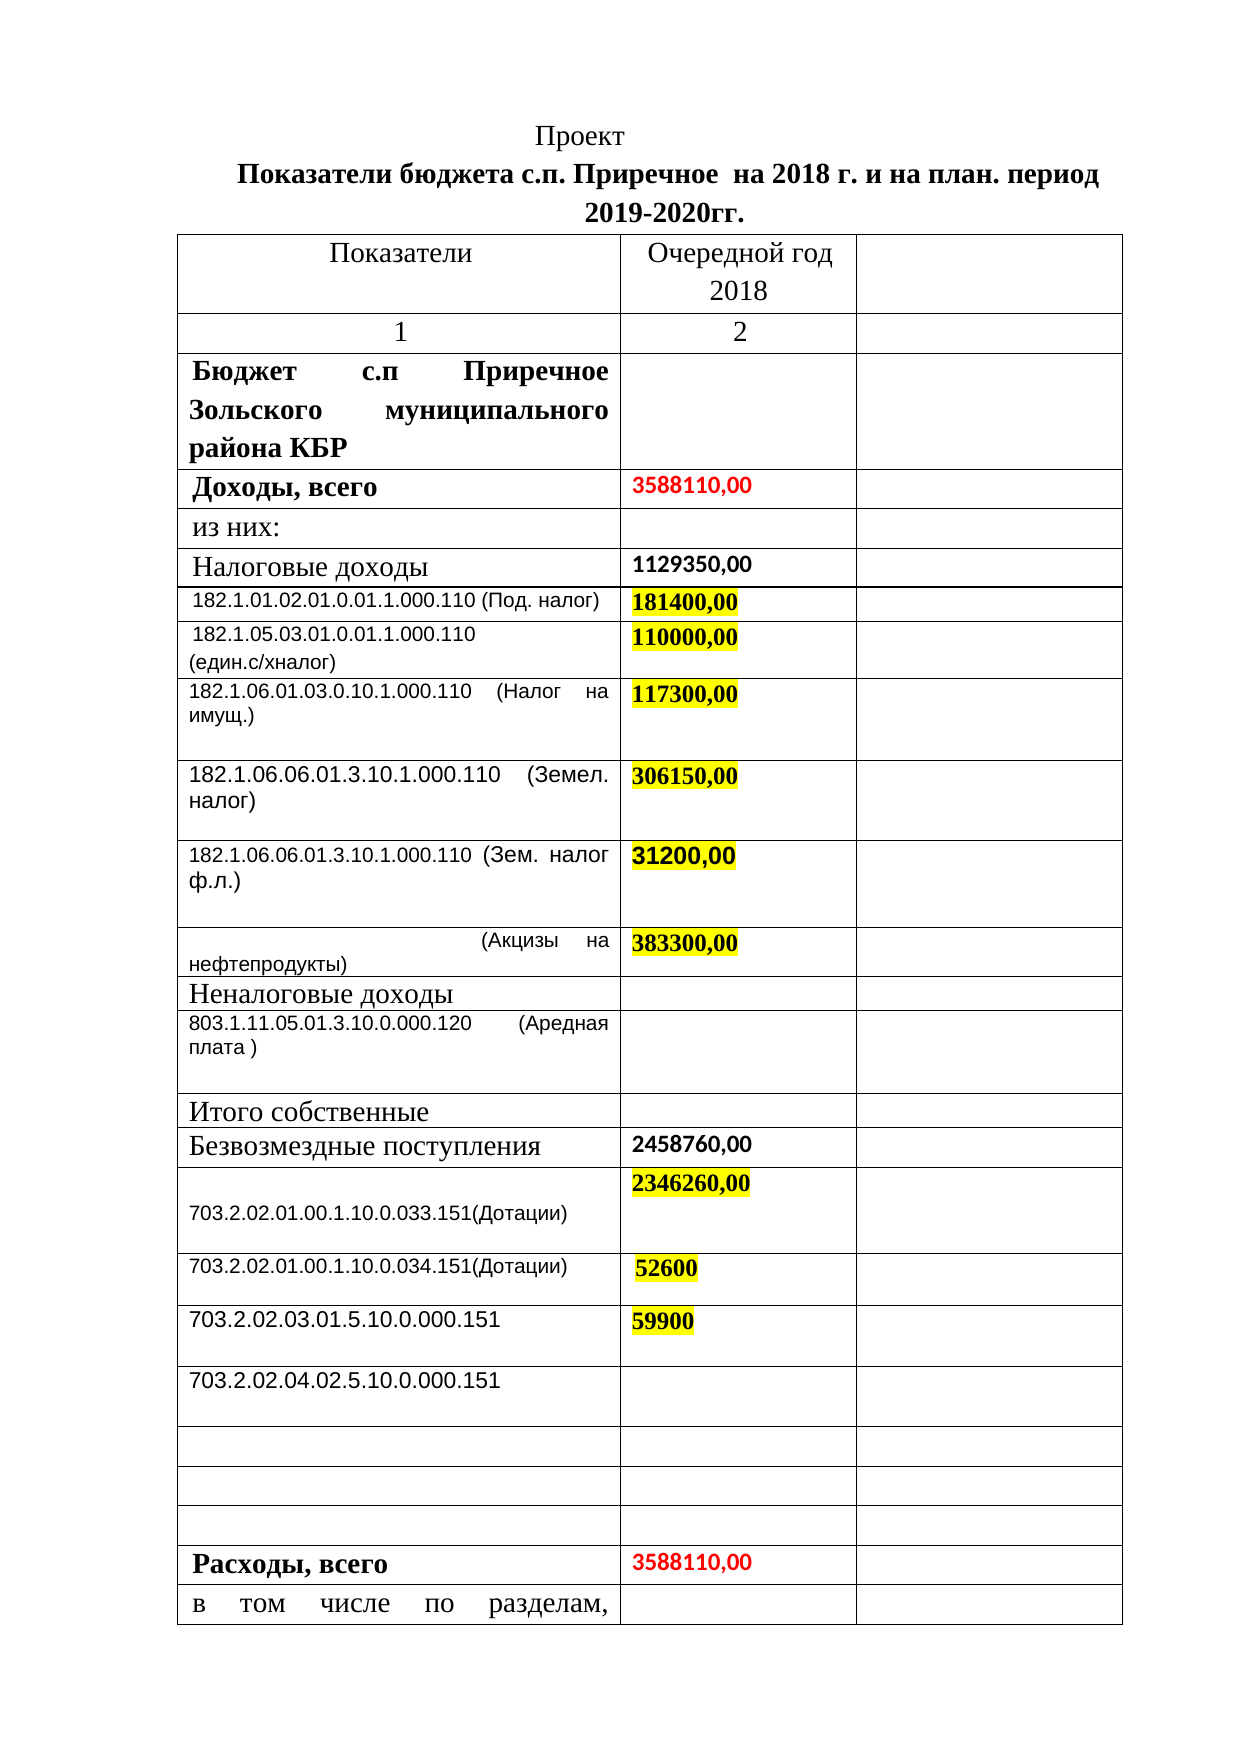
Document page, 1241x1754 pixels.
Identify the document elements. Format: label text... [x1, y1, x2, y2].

table_cell Бюджет с.п Приречное Зольского муниципального района КБР [178, 354, 620, 468]
table_cell [178, 1467, 620, 1505]
table_cell 703.2.02.01.00.1.10.0.033.151(Дотации) [178, 1168, 620, 1252]
table_header Показатели [178, 235, 620, 313]
table_cell 383300,00 [621, 928, 856, 976]
table_cell 181400,00 [621, 588, 856, 621]
table_cell [621, 1011, 856, 1093]
table_cell 703.2.02.01.00.1.10.0.034.151(Дотации) [178, 1254, 620, 1305]
table_cell [857, 509, 1122, 548]
table_cell 3588110,00 [621, 1546, 856, 1584]
table_cell 182.1.06.01.03.0.10.1.000.110 (Налог на имущ.) [178, 679, 620, 760]
table_cell [857, 1585, 1122, 1624]
table_cell 803.1.11.05.01.3.10.0.000.120 (Аредная плата ) [178, 1011, 620, 1093]
table_cell из них: [178, 509, 620, 548]
text Показатели бюджета с.п. Приречное на 2018 г. и на план. период 2019-2020гг. [177, 157, 1152, 229]
table_cell [621, 1367, 856, 1426]
table_cell 1 [178, 314, 620, 352]
table_cell [621, 509, 856, 548]
table_cell [857, 1168, 1122, 1252]
table_cell 703.2.02.04.02.5.10.0.000.151 [178, 1367, 620, 1426]
table_cell [857, 1546, 1122, 1584]
table_cell Итого собственные [178, 1094, 620, 1127]
table_cell [621, 1506, 856, 1545]
table_cell [621, 977, 856, 1010]
table_cell [857, 273, 1122, 313]
table_cell [857, 679, 1122, 760]
table_cell 2346260,00 [621, 1168, 856, 1252]
table_cell [857, 841, 1122, 927]
table_cell Расходы, всего [178, 1546, 620, 1584]
table_cell 1129350,00 [621, 549, 856, 586]
table_cell [857, 1427, 1122, 1466]
table_header [857, 235, 1122, 273]
table_cell [621, 1467, 856, 1505]
table_cell [857, 761, 1122, 840]
table_cell 110000,00 [621, 622, 856, 678]
table_cell Неналоговые доходы [178, 977, 620, 1010]
table_cell 2 [621, 314, 856, 352]
table_cell [857, 928, 1122, 976]
table_cell [857, 470, 1122, 508]
table_cell [857, 549, 1122, 586]
table_cell [857, 1254, 1122, 1305]
table_cell [621, 1585, 856, 1624]
table_cell [857, 354, 1122, 468]
table_cell Доходы, всего [178, 470, 620, 508]
table_cell [857, 1094, 1122, 1127]
table_cell [621, 1094, 856, 1127]
table_cell 703.2.02.03.01.5.10.0.000.151 [178, 1306, 620, 1366]
table_cell [857, 588, 1122, 621]
table_cell 306150,00 [621, 761, 856, 840]
table_cell [178, 1506, 620, 1545]
text Проект [177, 118, 1152, 152]
table_cell [857, 1128, 1122, 1167]
table_cell 117300,00 [621, 679, 856, 760]
table_cell [857, 1506, 1122, 1545]
table_cell (Акцизы на нефтепродукты) [178, 928, 620, 976]
table_cell [857, 977, 1122, 1010]
table_cell [621, 354, 856, 468]
table_cell 3588110,00 [621, 470, 856, 508]
table_cell [857, 1467, 1122, 1505]
table_cell 182.1.06.06.01.3.10.1.000.110 (Земел. налог) [178, 761, 620, 840]
table_cell Налоговые доходы [178, 549, 620, 586]
table_cell [857, 1306, 1122, 1366]
table_cell 31200,00 [621, 841, 856, 927]
table_cell 182.1.05.03.01.0.01.1.000.110 (един.с/хналог) [178, 622, 620, 678]
table_cell 182.1.01.02.01.0.01.1.000.110 (Под. налог) [178, 588, 620, 621]
table_cell [178, 1427, 620, 1466]
table_cell 2458760,00 [621, 1128, 856, 1167]
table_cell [178, 1585, 620, 1624]
table_header Очередной год 2018 [621, 235, 856, 313]
table_cell [621, 1427, 856, 1466]
table_cell 182.1.06.06.01.3.10.1.000.110 (Зем. налог ф.л.) [178, 841, 620, 927]
table_cell [857, 1367, 1122, 1426]
table_cell 52600 [621, 1254, 856, 1305]
table_cell [857, 622, 1122, 678]
table_cell Безвозмездные поступления [178, 1128, 620, 1167]
table_cell [857, 1011, 1122, 1093]
table_cell 59900 [621, 1306, 856, 1366]
table_cell [857, 314, 1122, 352]
